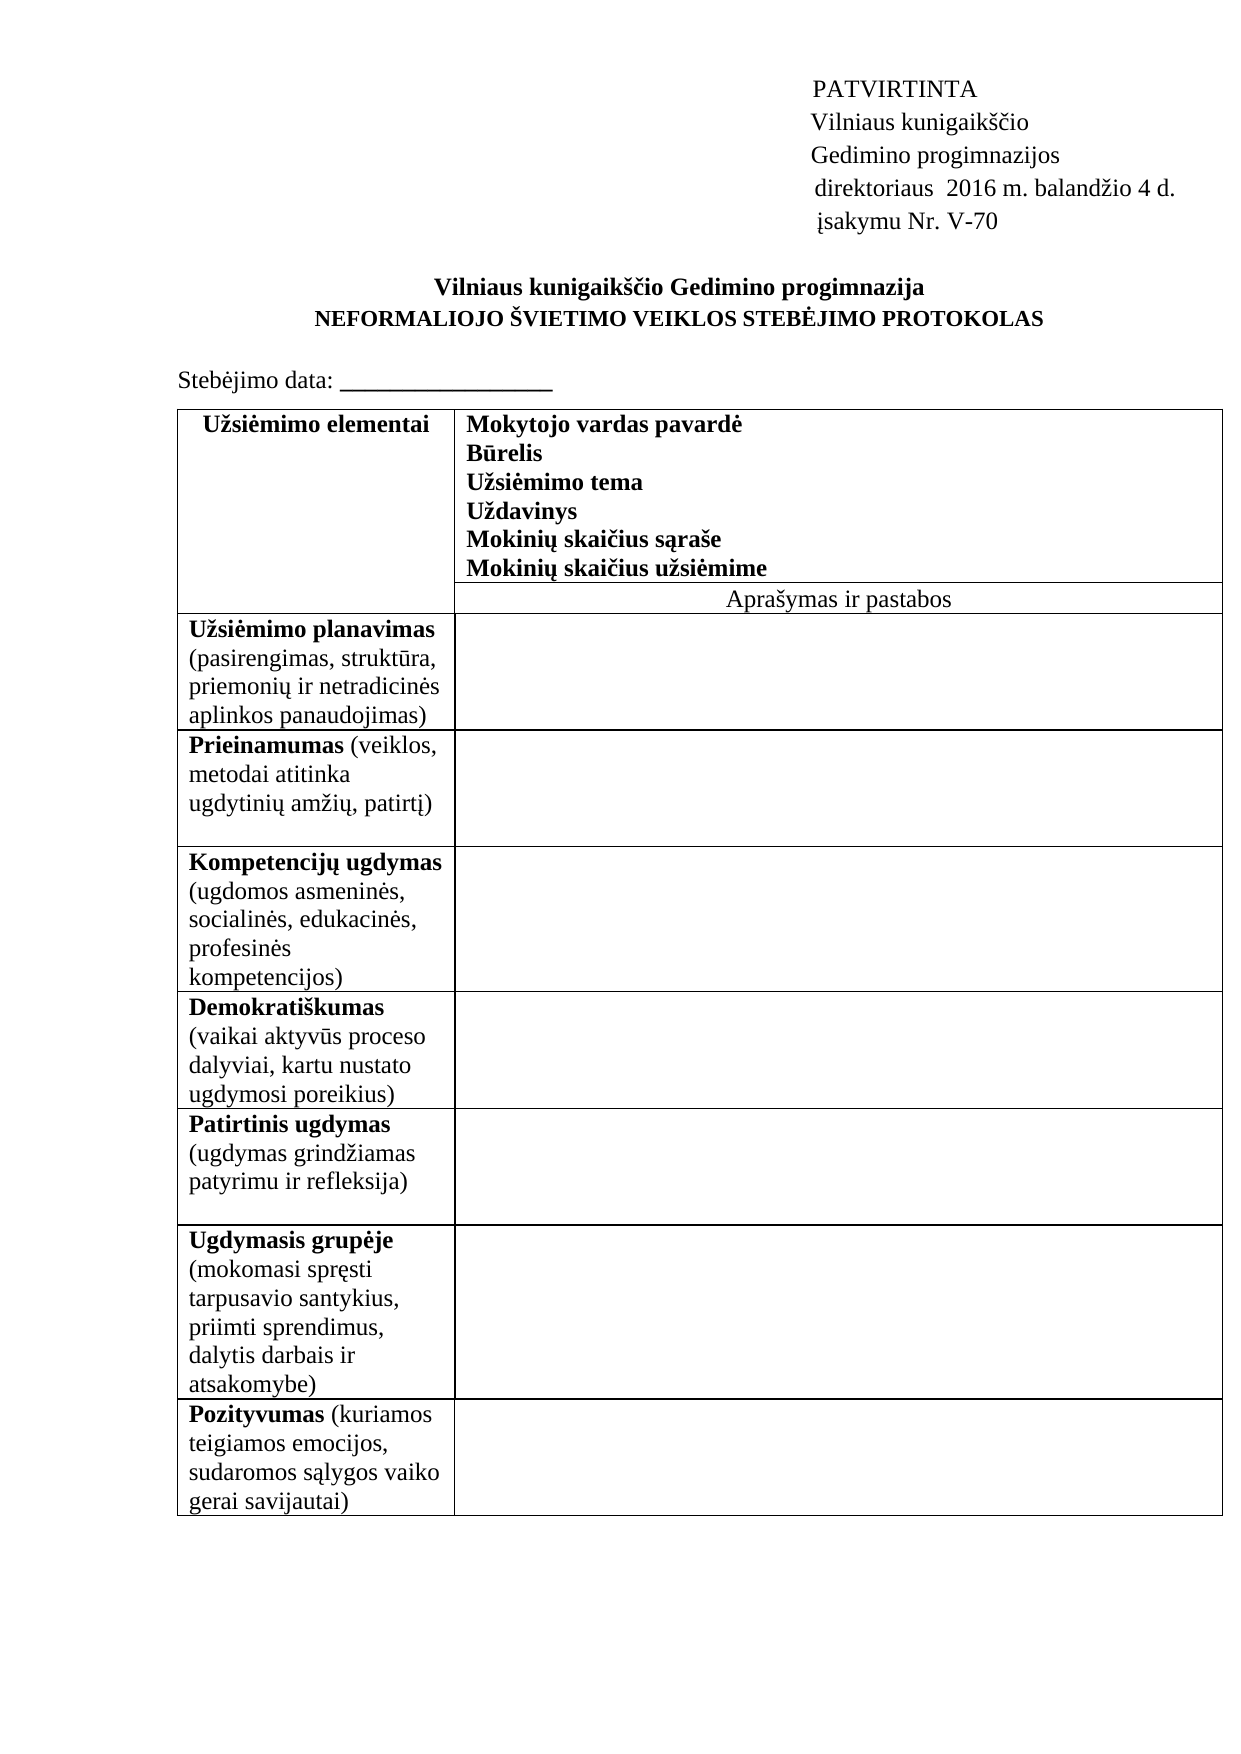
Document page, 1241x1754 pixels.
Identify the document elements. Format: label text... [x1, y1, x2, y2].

text NEFORMALIOJO ŠVIETIMO VEIKLOS STEBĖJIMO PROTOKOLAS [177, 305, 1181, 331]
table_cell Patirtinis ugdymas (ugdymas grindžiamas patyrimu ir refleksija) [178, 1109, 454, 1224]
text įsakymu Nr. V-70 [177, 206, 1181, 235]
table_cell [456, 614, 1222, 729]
text Vilniaus kunigaikščio [177, 107, 1137, 136]
table_cell [456, 847, 1222, 991]
text Vilniaus kunigaikščio Gedimino progimnazija [177, 272, 1181, 301]
table_cell Ugdymasis grupėje (mokomasi spręsti tarpusavio santykius, priimti sprendimus, dalytis darbais ir atsakomybe) [178, 1226, 454, 1398]
table_header Mokytojo vardas pavardė Būrelis Užsiėmimo tema Uždavinys Mokinių skaičius sąraše Mokinių skaičius užsiėmime [455, 410, 1222, 582]
table_cell Kompetencijų ugdymas (ugdomos asmeninės, socialinės, edukacinės, profesinės kompetencijos) [178, 847, 454, 991]
table_cell [456, 731, 1222, 846]
table_header Užsiėmimo elementai [178, 410, 454, 612]
title Stebėjimo data: _________________ [177, 365, 1181, 394]
table_cell Pozityvumas (kuriamos teigiamos emocijos, sudaromos sąlygos vaiko gerai savijautai) [178, 1400, 454, 1514]
table_cell [455, 1400, 1222, 1514]
text Gedimino progimnazijos [177, 140, 1137, 169]
text direktoriaus 2016 m. balandžio 4 d. [177, 173, 1181, 202]
table_cell [456, 1109, 1222, 1224]
table_cell Aprašymas ir pastabos [455, 583, 1222, 612]
table_cell Prieinamumas (veiklos, metodai atitinka ugdytinių amžių, patirtį) [178, 731, 454, 846]
table_cell [456, 1226, 1222, 1398]
table_cell Užsiėmimo planavimas (pasirengimas, struktūra, priemonių ir netradicinės aplinkos panaudojimas) [178, 614, 454, 729]
table_cell Demokratiškumas (vaikai aktyvūs proceso dalyviai, kartu nustato ugdymosi poreikius) [178, 992, 454, 1107]
table_cell [456, 992, 1222, 1107]
text PATVIRTINTA [177, 74, 1181, 103]
